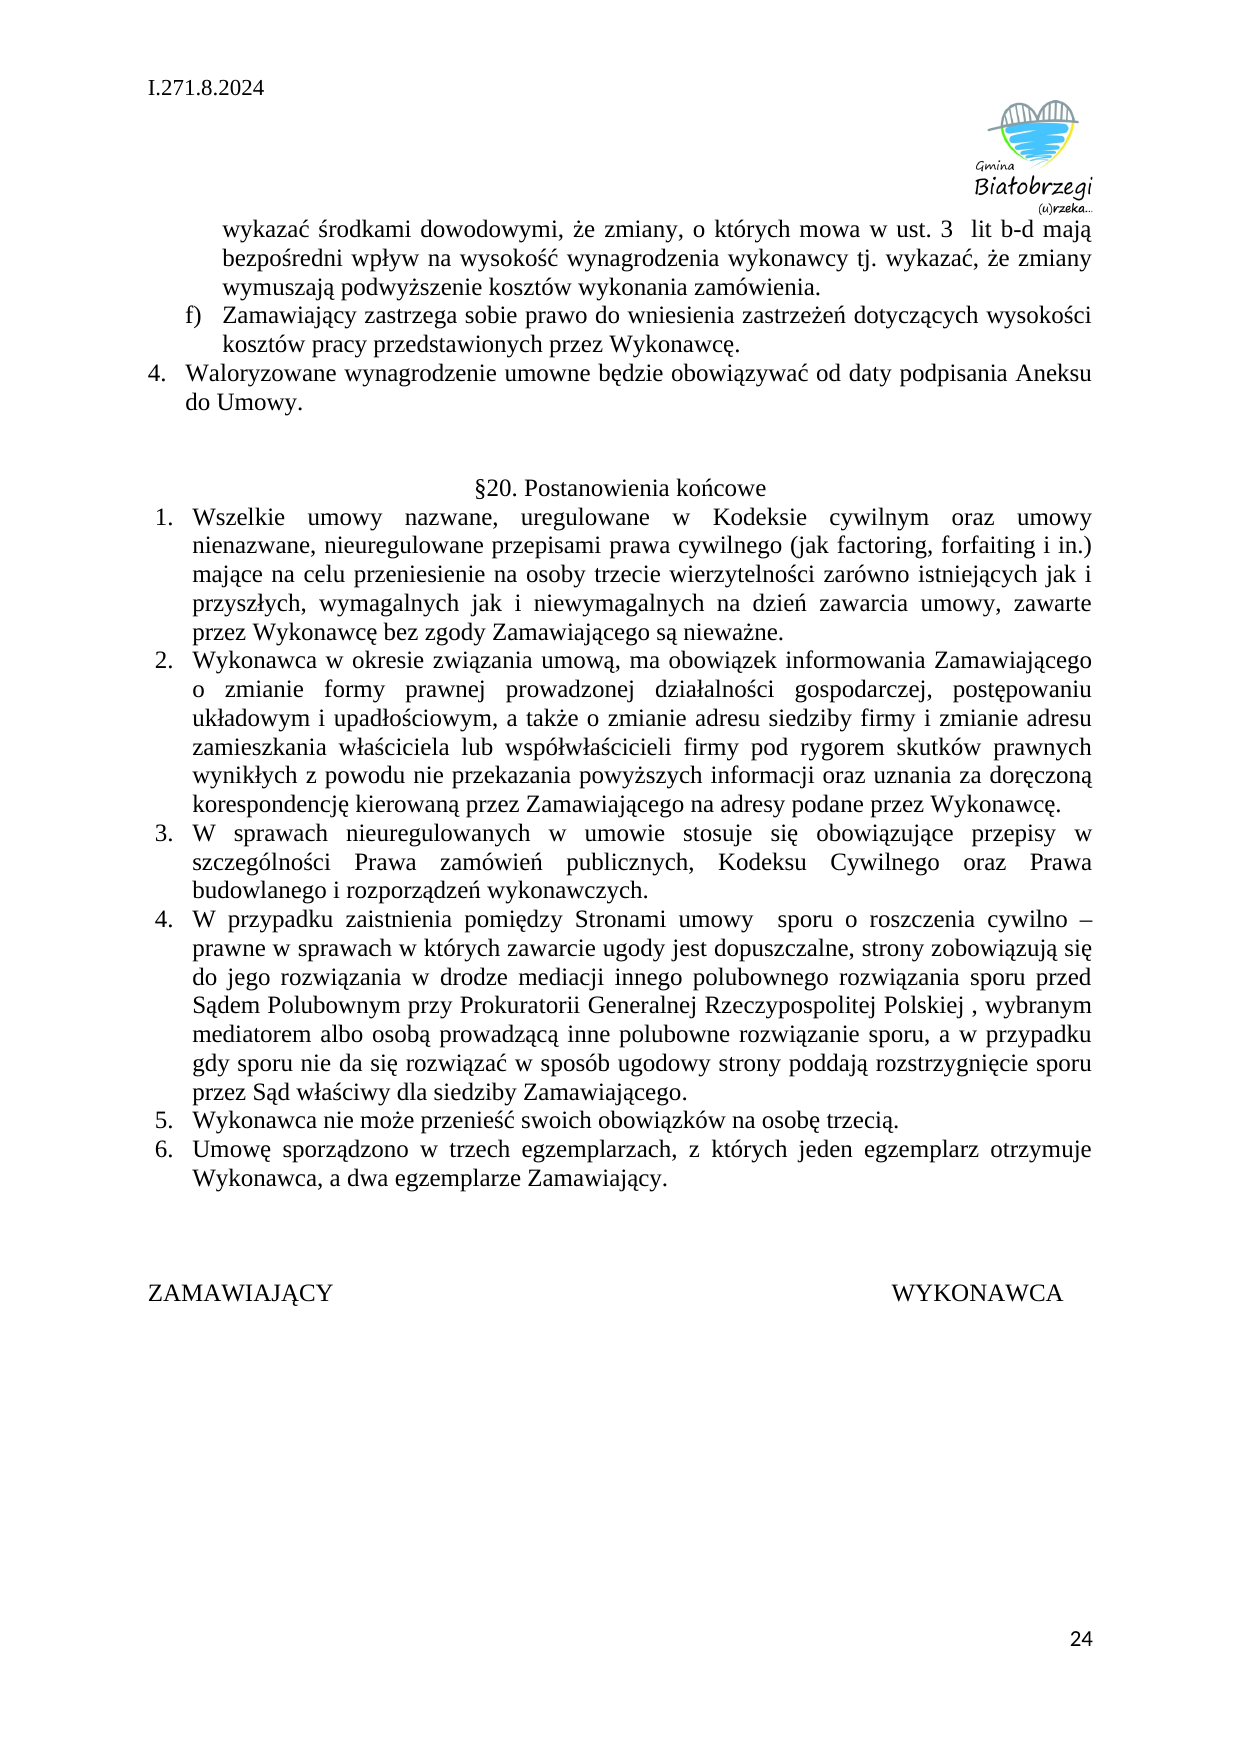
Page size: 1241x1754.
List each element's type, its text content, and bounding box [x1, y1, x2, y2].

list Umowę sporządzono w trzech egzemplarzach, z których jeden egzemplarz otrzymuje Wykonawca, a dwa egzemplarze Zamawiający. [154, 1134, 1093, 1192]
text ZAMAWIAJĄCY WYKONAWCA [148, 1278, 1093, 1307]
list Wykonawca w okresie związania umową, ma obowiązek informowania Zamawiającego o zmianie formy prawnej prowadzonej działalności gospodarczej, postępowaniu układowym i upadłościowym, a także o zmianie adresu siedziby firmy i zmianie adresu zamieszkania właściciela lub współwłaścicieli firmy pod rygorem skutków prawnych wynikłych z powodu nie przekazania powyższych informacji oraz uznania za doręczoną korespondencję kierowaną przez Zamawiającego na adresy podane przez Wykonawcę. [154, 645, 1093, 818]
text §20. Postanowienia końcowe [148, 473, 1093, 502]
list Wykonawca nie może przenieść swoich obowiązków na osobę trzecią. [154, 1105, 1093, 1134]
list Waloryzowane wynagrodzenie umowne będzie obowiązywać od daty podpisania Aneksu do Umowy. [148, 358, 1093, 415]
list Wszelkie umowy nazwane, uregulowane w Kodeksie cywilnym oraz umowy nienazwane, nieuregulowane przepisami prawa cywilnego (jak factoring, forfaiting i in.) mające na celu przeniesienie na osoby trzecie wierzytelności zarówno istniejących jak i przyszłych, wymagalnych jak i niewymagalnych na dzień zawarcia umowy, zawarte przez Wykonawcę bez zgody Zamawiającego są nieważne. [154, 502, 1093, 645]
list W przypadku zaistnienia pomiędzy Stronami umowy sporu o roszczenia cywilno – prawne w sprawach w których zawarcie ugody jest dopuszczalne, strony zobowiązują się do jego rozwiązania w drodze mediacji innego polubownego rozwiązania sporu przed Sądem Polubownym przy Prokuratorii Generalnej Rzeczypospolitej Polskiej , wybranym mediatorem albo osobą prowadzącą inne polubowne rozwiązanie sporu, a w przypadku gdy sporu nie da się rozwiązać w sposób ugodowy strony poddają rozstrzygnięcie sporu przez Sąd właściwy dla siedziby Zamawiającego. [154, 904, 1093, 1105]
list W sprawach nieuregulowanych w umowie stosuje się obowiązujące przepisy w szczególności Prawa zamówień publicznych, Kodeksu Cywilnego oraz Prawa budowlanego i rozporządzeń wykonawczych. [154, 818, 1093, 904]
list Zamawiający zastrzega sobie prawo do wniesienia zastrzeżeń dotyczących wysokości kosztów pracy przedstawionych przez Wykonawcę. [185, 300, 1093, 358]
picture [975, 100, 1093, 215]
